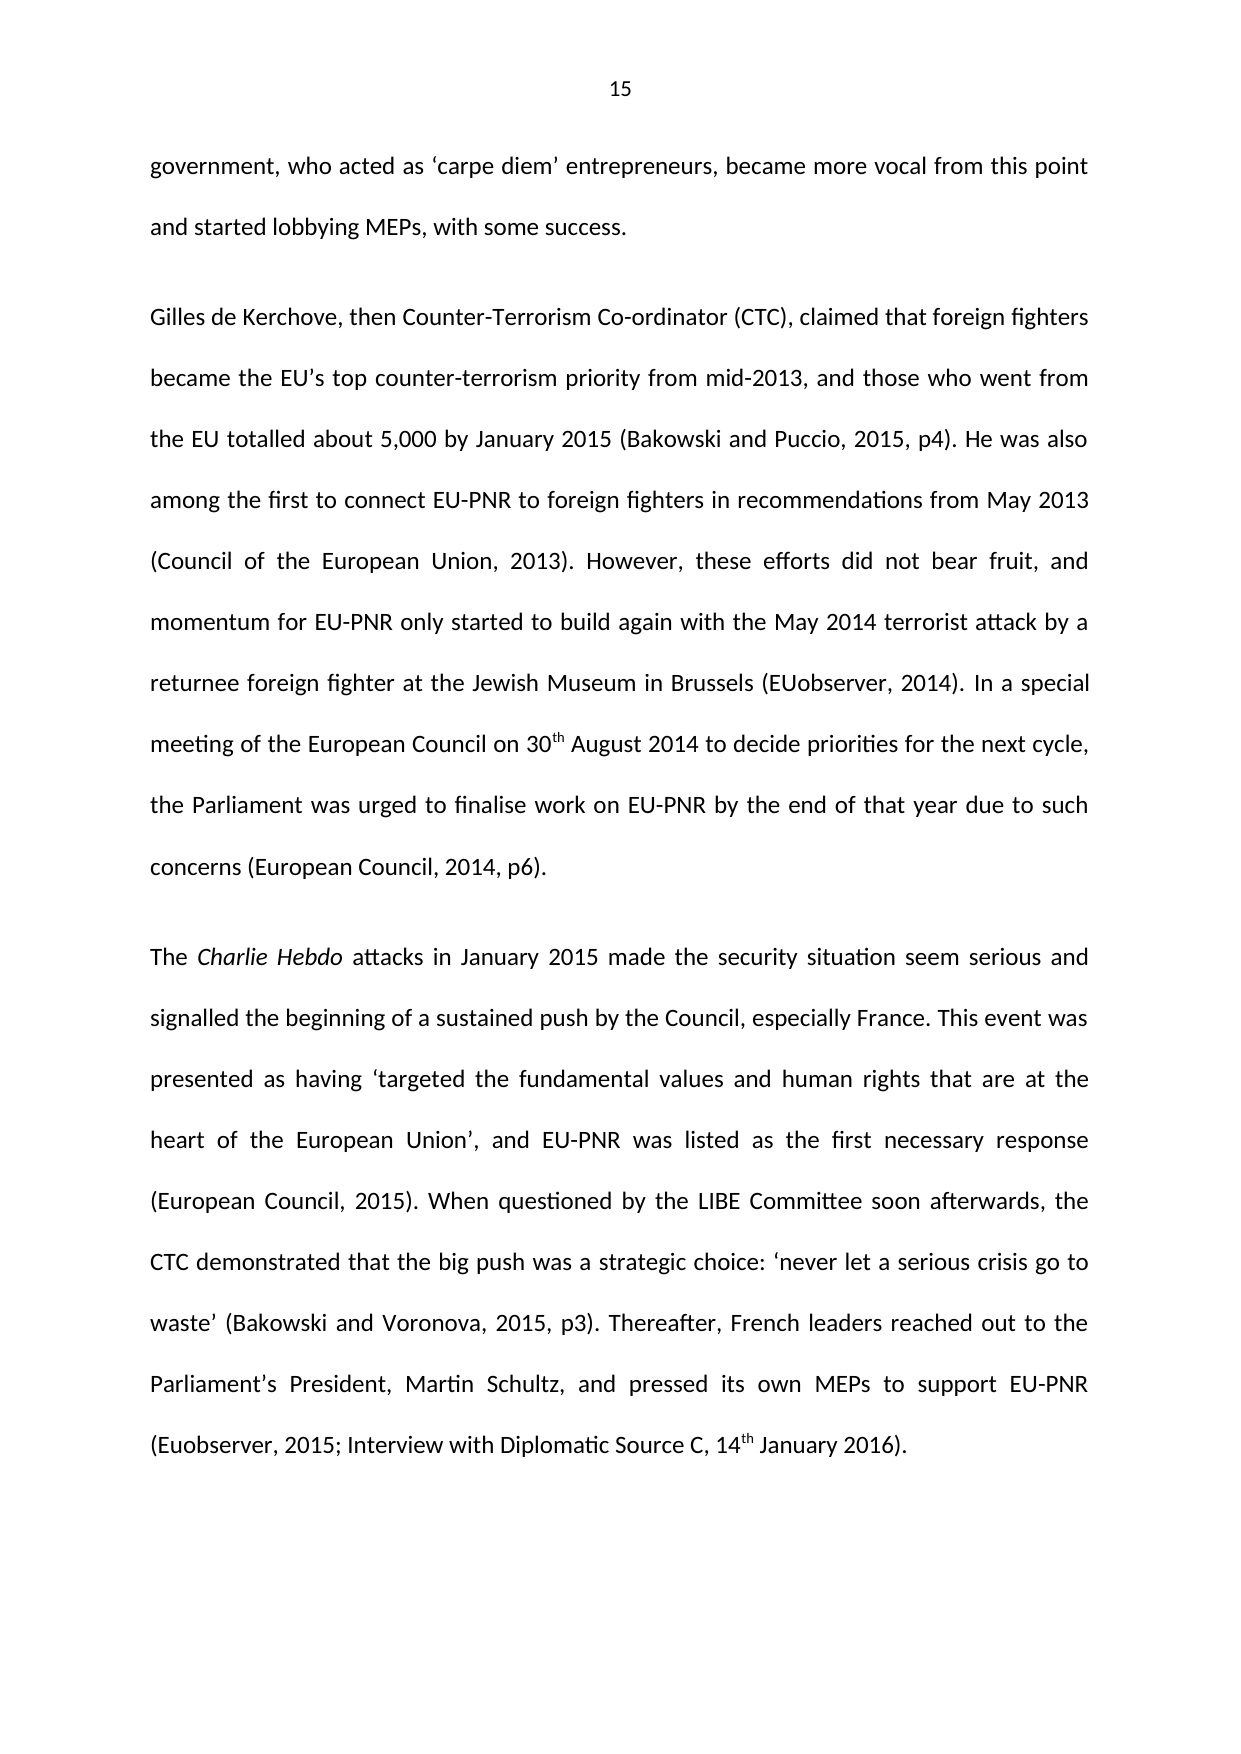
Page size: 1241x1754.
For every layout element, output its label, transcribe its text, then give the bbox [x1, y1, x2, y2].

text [150, 150, 1090, 242]
text Gilles de Kerchove, then Counter-Terrorism Co-ordinator (CTC), claimed that foreign fighters became the EU’s top counter-terrorism priority from mid-2013, and those who went from the EU totalled about 5,000 by January 2015 (Bakowski and Puccio, 2015, p4). He was also among the first to connect EU-PNR to foreign fighters in recommendations from May 2013 (Council of the European Union, 2013). However, these efforts did not bear fruit, and momentum for EU-PNR only started to build again with the May 2014 terrorist attack by a returnee foreign fighter at the Jewish Museum in Brussels (EUobserver, 2014). In a special meeting of the European Council on 30th August 2014 to decide priorities for the next cycle, the Parliament was urged to finalise work on EU-PNR by the end of that year due to such concerns (European Council, 2014, p6). [150, 301, 1090, 881]
text The Charlie Hebdo attacks in January 2015 made the security situation seem serious and signalled the beginning of a sustained push by the Council, especially France. This event was presented as having ‘targeted the fundamental values and human rights that are at the heart of the European Union’, and EU-PNR was listed as the first necessary response (European Council, 2015). When questioned by the LIBE Committee soon afterwards, the CTC demonstrated that the big push was a strategic choice: ‘never let a serious crisis go to waste’ (Bakowski and Voronova, 2015, p3). Thereafter, French leaders reached out to the Parliament’s President, Martin Schultz, and pressed its own MEPs to support EU-PNR (Euobserver, 2015; Interview with Diplomatic Source C, 14th January 2016). [150, 941, 1090, 1460]
